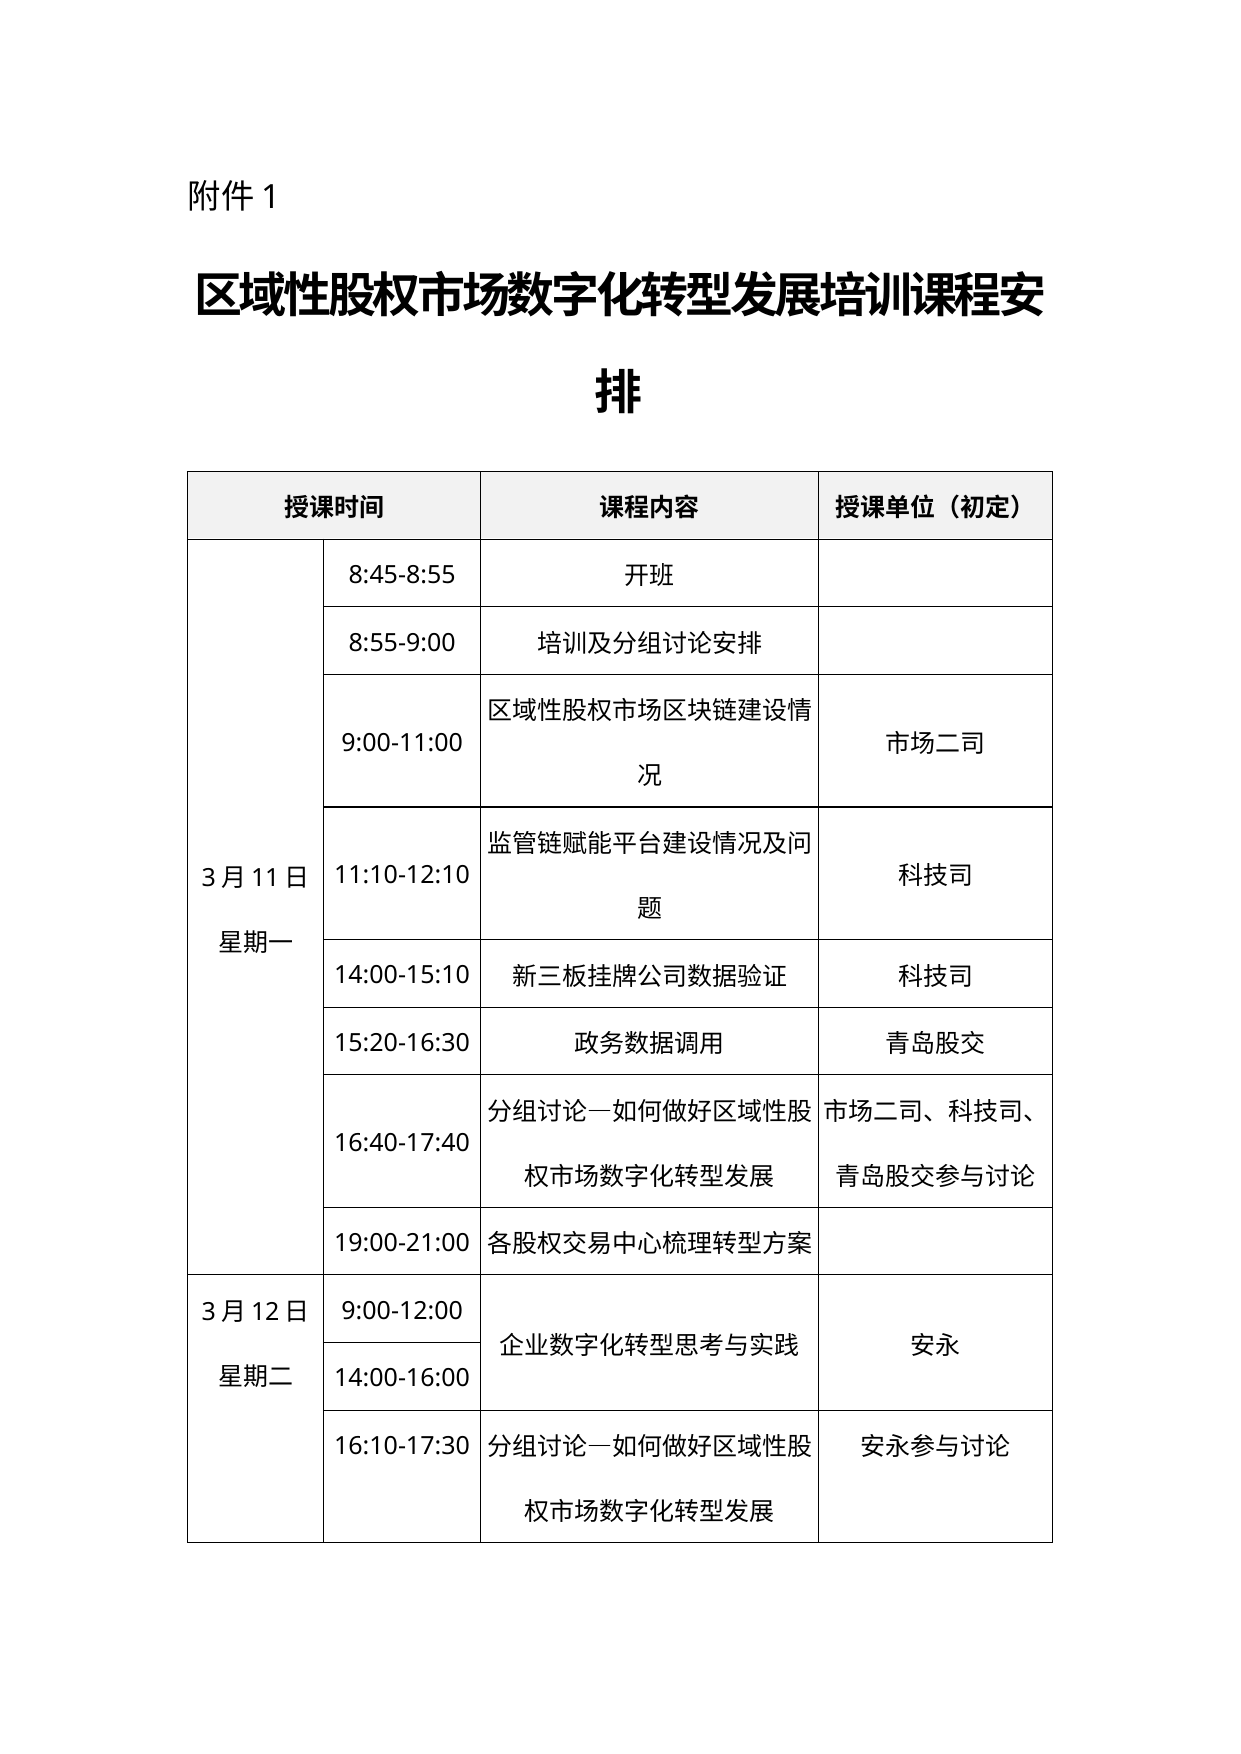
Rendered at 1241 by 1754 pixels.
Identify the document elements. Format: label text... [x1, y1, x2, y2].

table_cell [819, 607, 1052, 674]
table_cell 培训及分组讨论安排 [481, 607, 818, 674]
table_cell [819, 540, 1052, 606]
table_cell 14:00-15:10 [324, 940, 480, 1007]
table_cell 3月11日 星期一 [188, 540, 323, 1274]
table_cell 15:20-16:30 [324, 1008, 480, 1074]
table_cell 青岛股交 [819, 1008, 1052, 1074]
table_cell 市场二司 [819, 675, 1052, 806]
table_cell 3月12日 星期二 [188, 1275, 323, 1542]
table_cell 8:45-8:55 [324, 540, 480, 606]
table_cell 11:10-12:10 [324, 808, 480, 939]
table_cell 安永 [819, 1275, 1052, 1409]
table_cell 科技司 [819, 940, 1052, 1007]
table_cell 科技司 [819, 808, 1052, 939]
table_cell 9:00-12:00 [324, 1275, 480, 1342]
table_cell 分组讨论—如何做好区域性股权市场数字化转型发展 [481, 1075, 818, 1207]
table_cell 9:00-11:00 [324, 675, 480, 806]
table_cell 分组讨论—如何做好区域性股权市场数字化转型发展 [481, 1411, 818, 1542]
table_cell 16:40-17:40 [324, 1075, 480, 1207]
text 区域性股权市场数字化转型发展培训课程安排 [187, 243, 1053, 438]
table_header 授课单位（初定） [819, 472, 1052, 538]
text 附件1 [187, 162, 1053, 227]
table_header 课程内容 [481, 472, 818, 538]
table_cell 14:00-16:00 [324, 1343, 480, 1409]
table_cell 区域性股权市场区块链建设情况 [481, 675, 818, 806]
table_cell 企业数字化转型思考与实践 [481, 1275, 818, 1409]
table_cell 监管链赋能平台建设情况及问题 [481, 808, 818, 939]
table_cell 各股权交易中心梳理转型方案 [481, 1208, 818, 1274]
table_cell 16:10-17:30 [324, 1411, 480, 1542]
table_cell 19:00-21:00 [324, 1208, 480, 1274]
table_cell 开班 [481, 540, 818, 606]
table_cell 市场二司、科技司、青岛股交参与讨论 [819, 1075, 1052, 1207]
table_cell [819, 1208, 1052, 1274]
table_header 授课时间 [188, 472, 480, 538]
table_cell 政务数据调用 [481, 1008, 818, 1074]
table_cell 8:55-9:00 [324, 607, 480, 674]
table_cell 新三板挂牌公司数据验证 [481, 940, 818, 1007]
table_cell 安永参与讨论 [819, 1411, 1052, 1542]
